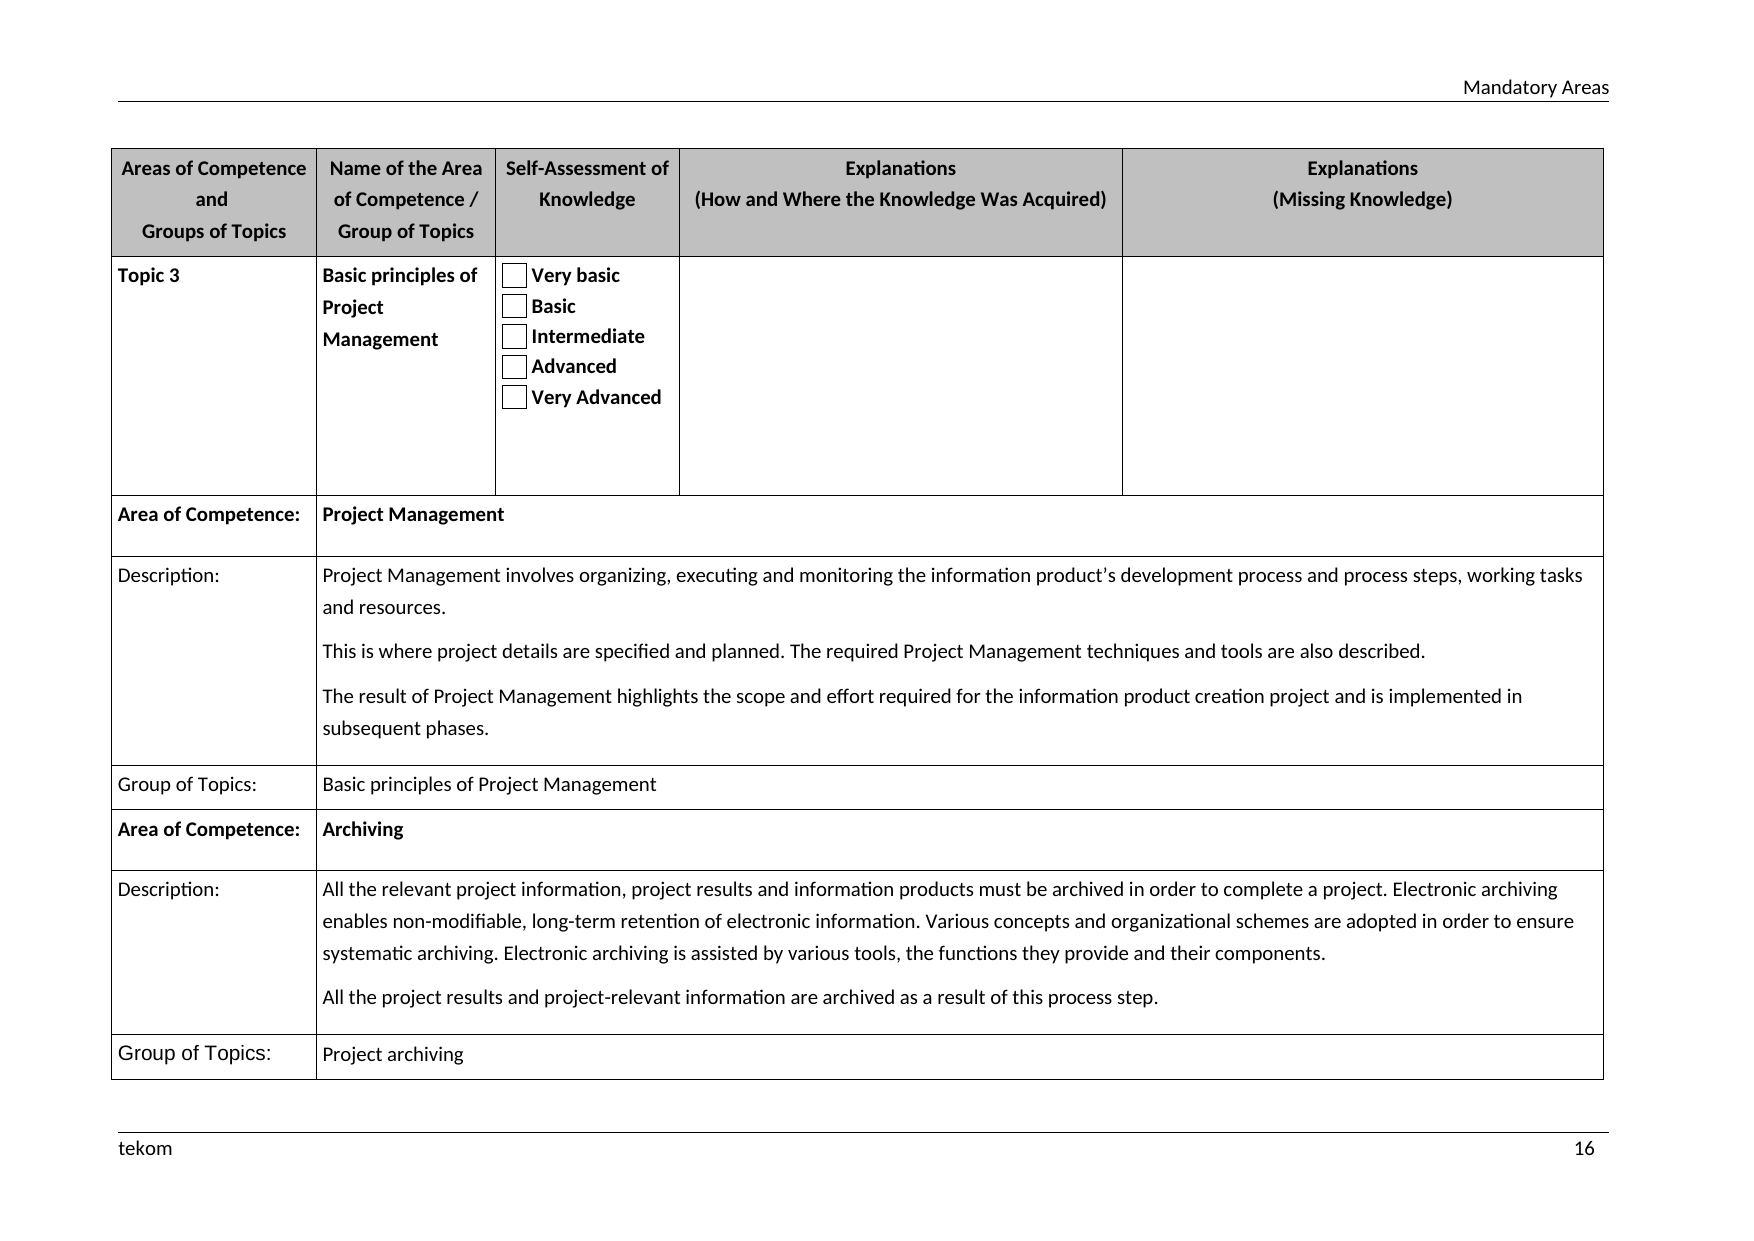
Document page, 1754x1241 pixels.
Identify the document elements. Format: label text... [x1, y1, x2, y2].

table_header Self-Assessment of Knowledge [496, 149, 679, 256]
table_cell Archiving [317, 810, 1603, 870]
table_cell Project archiving [317, 1035, 1603, 1078]
table_cell Project Management [317, 496, 1603, 556]
table_cell Group of Topics: [112, 1035, 316, 1078]
table_header Name of the Area of Competence / Group of Topics [317, 149, 495, 256]
table_cell Area of Competence: [112, 496, 316, 556]
table_cell Area of Competence: [112, 810, 316, 870]
table_cell Description: [112, 871, 316, 1034]
table_cell Basic principles of Project Management [317, 257, 495, 495]
table_cell Group of Topics: [112, 766, 316, 809]
table_cell All the relevant project information, project results and information products must be archived in order to complete a project. Electronic archiving enables non-modifiable, long-term retention of electronic information. Various concepts and organizational schemes are adopted in order to ensure systematic archiving. Electronic archiving is assisted by various tools, the functions they provide and their components. All the project results and project-relevant information are archived as a result of this process step. [317, 871, 1603, 1034]
table_cell Project Management involves organizing, executing and monitoring the information product’s development process and process steps, working tasks and resources. This is where project details are specified and planned. The required Project Management techniques and tools are also described. The result of Project Management highlights the scope and effort required for the information product creation project and is implemented in subsequent phases. [317, 557, 1603, 764]
table_cell Very basic Basic Intermediate Advanced Very Advanced [496, 257, 679, 495]
table_cell [1123, 257, 1603, 495]
table_cell [680, 257, 1122, 495]
table_cell Topic 3 [112, 257, 316, 495]
table_cell Basic principles of Project Management [317, 766, 1603, 809]
table_header Explanations (Missing Knowledge) [1123, 149, 1603, 256]
table_cell Description: [112, 557, 316, 764]
table_header Explanations (How and Where the Knowledge Was Acquired) [680, 149, 1122, 256]
table_header Areas of Competence and Groups of Topics [112, 149, 316, 256]
